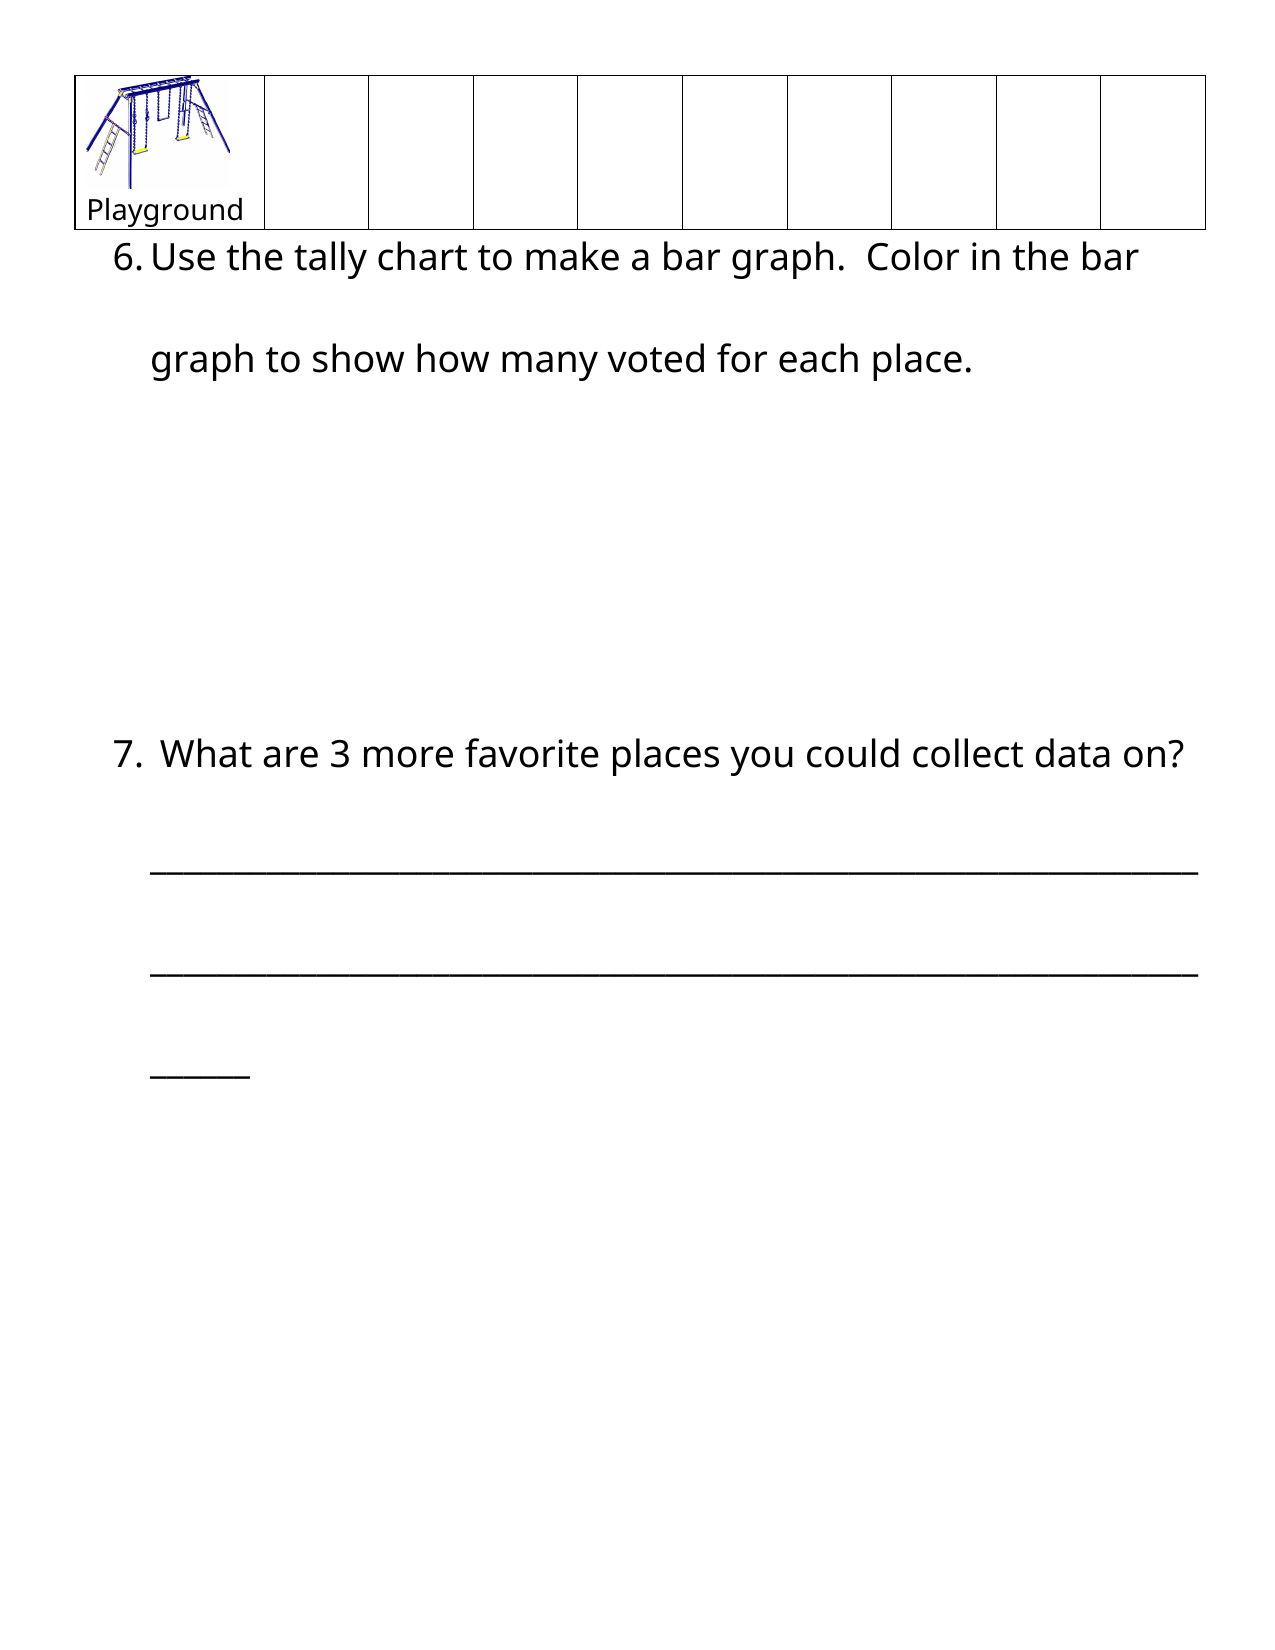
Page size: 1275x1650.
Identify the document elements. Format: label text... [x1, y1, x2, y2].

table_cell [369, 76, 473, 229]
table_cell [265, 76, 368, 229]
table_cell [1101, 76, 1205, 229]
list What are 3 more favorite places you could collect data on? [112, 727, 1200, 778]
table_cell [997, 76, 1100, 229]
list ____________________________________________________________________________________________________________________________________ [150, 829, 1200, 1084]
table_cell [683, 76, 787, 229]
list Use the tally chart to make a bar graph. Color in the bar graph to show how many voted for each place. [112, 230, 1200, 383]
picture [86, 76, 230, 189]
table_cell [578, 76, 682, 229]
table_cell Playground [76, 76, 264, 229]
table_cell [788, 76, 891, 229]
table_cell [892, 76, 996, 229]
table_cell [474, 76, 577, 229]
